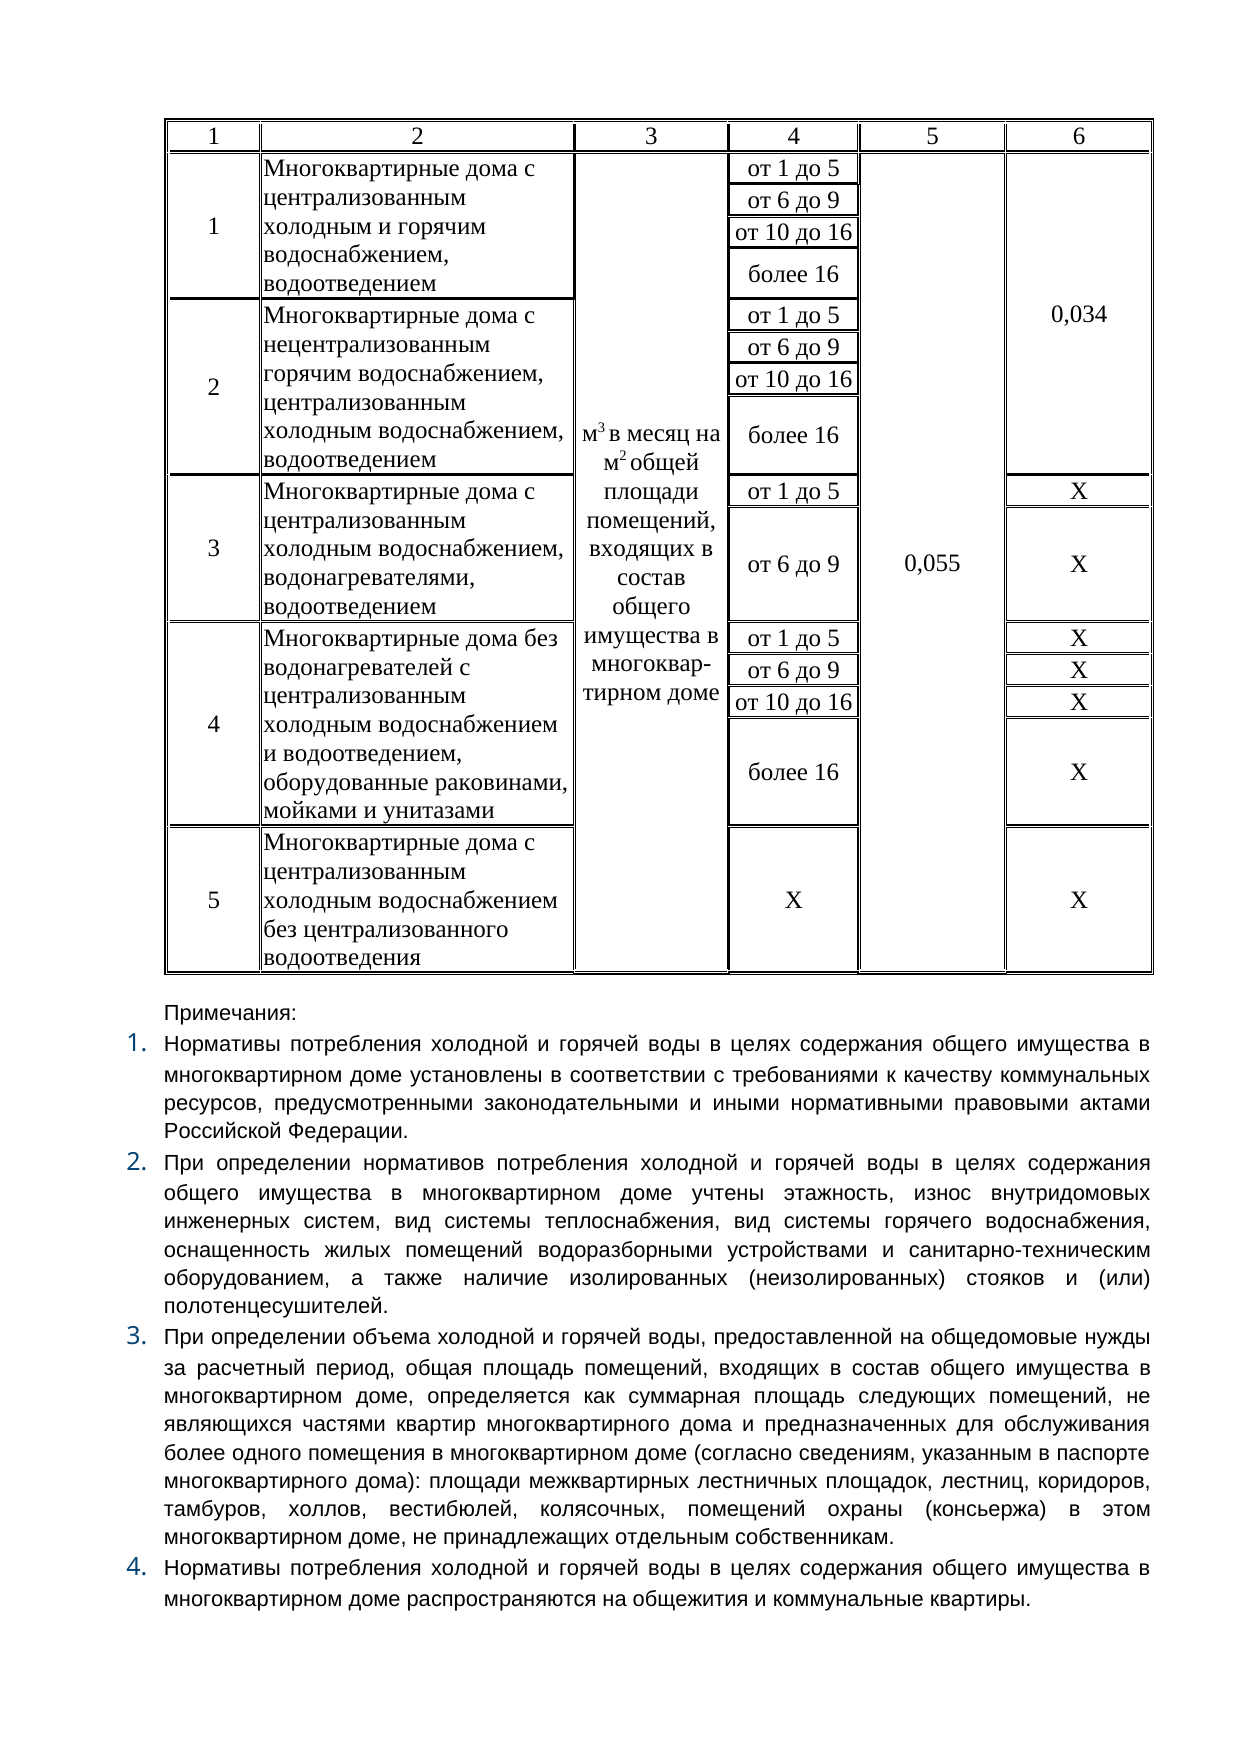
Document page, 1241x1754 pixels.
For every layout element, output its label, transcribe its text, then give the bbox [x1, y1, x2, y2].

table_cell от 10 до 16 [730, 218, 857, 246]
table_cell от 1 до 5 [730, 300, 857, 329]
table_cell от 6 до 9 [730, 508, 857, 620]
table_cell от 1 до 5 [730, 623, 857, 652]
table_cell м3 в месяц на м2 общей площади помещений, входящих в состав общего имущества в многоквар-тирном доме [574, 154, 728, 971]
table_cell более 16 [730, 397, 857, 473]
table_cell 2 [168, 297, 259, 473]
table_cell Х [1006, 716, 1152, 824]
list При определении объема холодной и горячей воды, предоставленной на общедомовые нужды за расчетный период, общая площадь помещений, входящих в состав общего имущества в многоквартирном доме, определяется как суммарная площадь следующих помещений, не являющихся частями квартир многоквартирного дома и предназначенных для обслуживания более одного помещения в многоквартирном доме (согласно сведениям, указанным в паспорте многоквартирного дома): площади межквартирных лестничных площадок, лестниц, коридоров, тамбуров, холлов, вестибюлей, колясочных, помещений охраны (консьержа) в этом многоквартирном доме, не принадлежащих отдельным собственникам. [126, 1318, 1152, 1549]
table_cell от 10 до 16 [730, 364, 857, 393]
table_cell 0,055 [859, 154, 1006, 971]
table_cell 3 [574, 120, 728, 150]
table_cell 1 [168, 150, 259, 297]
table_cell Х [728, 828, 859, 971]
list Нормативы потребления холодной и горячей воды в целях содержания общего имущества в многоквартирном доме установлены в соответствии с требованиями к качеству коммунальных ресурсов, предусмотренными законодательными и иными нормативными правовыми актами Российской Федерации. [126, 1025, 1152, 1143]
list При определении нормативов потребления холодной и горячей воды в целях содержания общего имущества в многоквартирном доме учтены этажность, износ внутридомовых инженерных систем, вид системы теплоснабжения, вид системы горячего водоснабжения, оснащенность жилых помещений водоразборными устройствами и санитарно-техническим оборудованием, а также наличие изолированных (неизолированных) стояков и (или) полотенцесушителей. [126, 1143, 1152, 1318]
table_cell от 1 до 5 [730, 154, 857, 182]
table_cell Х [1006, 620, 1152, 652]
table_cell Х [1006, 684, 1152, 716]
table_cell от 6 до 9 [730, 655, 857, 684]
table_cell от 1 до 5 [730, 476, 857, 505]
table_cell от 10 до 16 [730, 687, 857, 716]
table_cell 5 [168, 824, 261, 971]
table_cell более 16 [730, 719, 857, 824]
table_cell 6 [1006, 122, 1151, 150]
table_cell 4 [166, 620, 261, 824]
table_cell Х [1006, 652, 1152, 684]
table_cell 4 [728, 120, 859, 150]
list Нормативы потребления холодной и горячей воды в целях содержания общего имущества в многоквартирном доме распространяются на общежития и коммунальные квартиры. [126, 1549, 1152, 1611]
table_cell Многоквартирные дома с нецентрализованным горячим водоснабжением, централизованным холодным водоснабжением, водоотведением [262, 300, 573, 473]
table_cell Х [1006, 824, 1151, 971]
table_cell от 6 до 9 [730, 333, 857, 361]
table_cell 0,034 [1007, 150, 1151, 473]
table_cell от 6 до 9 [730, 185, 857, 214]
table_cell 5 [859, 122, 1006, 150]
table_cell Многоквартирные дома с централизованным холодным и горячим водоснабжением, водоотведением [262, 154, 573, 297]
text Примечания: [164, 1000, 1152, 1025]
table_cell 3 [166, 473, 259, 620]
table_cell Х [1006, 505, 1152, 620]
table_cell 1 [168, 122, 261, 150]
table_cell Многоквартирные дома без водонагревателей с централизованным холодным водоснабжением и водоотведением, оборудованные раковинами, мойками и унитазами [262, 623, 573, 824]
table_cell Многоквартирные дома с централизованным холодным водоснабжением, водонагревателями, водоотведением [262, 476, 573, 620]
table_cell 2 [261, 120, 574, 150]
table_cell более 16 [730, 249, 857, 297]
table_cell Х [1007, 473, 1152, 505]
table_cell Многоквартирные дома с централизованным холодным водоснабжением без централизованного водоотведения [261, 828, 574, 971]
